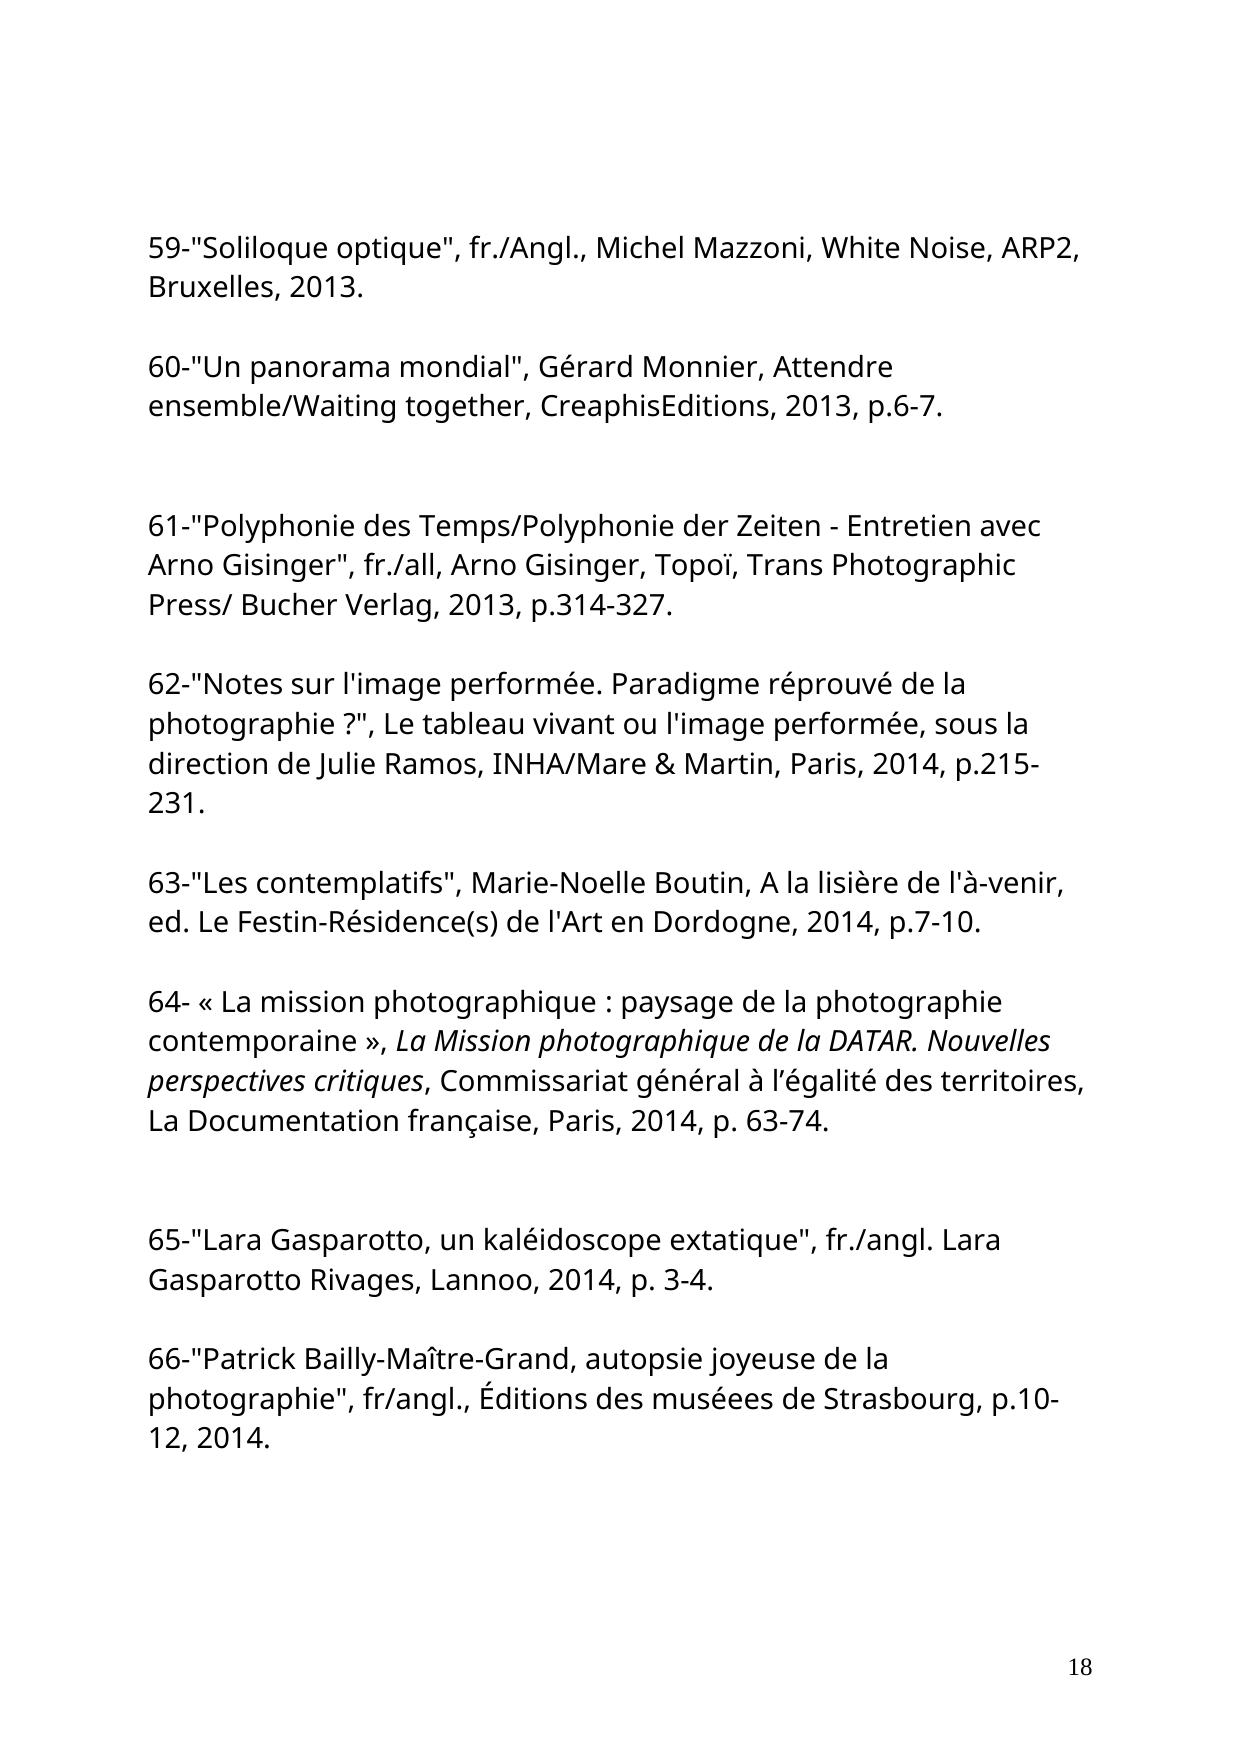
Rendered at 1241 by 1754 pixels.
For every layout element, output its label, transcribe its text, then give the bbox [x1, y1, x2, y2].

text 66-"Patrick Bailly-Maître-Grand, autopsie joyeuse de la photographie", fr/angl., Éditions des muséees de Strasbourg, p.10-12, 2014. [148, 1338, 1093, 1457]
text 60-"Un panorama mondial", Gérard Monnier, Attendre ensemble/Waiting together, CreaphisEditions, 2013, p.6-7. [148, 346, 1093, 425]
text 62-"Notes sur l'image performée. Paradigme réprouvé de la photographie ?", Le tableau vivant ou l'image performée, sous la direction de Julie Ramos, INHA/Mare & Martin, Paris, 2014, p.215-231. [148, 663, 1093, 822]
text 59-"Soliloque optique", fr./Angl., Michel Mazzoni, White Noise, ARP2, Bruxelles, 2013. [148, 227, 1093, 306]
text 61-"Polyphonie des Temps/Polyphonie der Zeiten - Entretien avec Arno Gisinger", fr./all, Arno Gisinger, Topoï, Trans Photographic Press/ Bucher Verlag, 2013, p.314-327. [148, 505, 1093, 624]
text 63-"Les contemplatifs", Marie-Noelle Boutin, A la lisière de l'à-venir, ed. Le Festin-Résidence(s) de l'Art en Dordogne, 2014, p.7-10. [148, 862, 1093, 941]
text 64- « La mission photographique : paysage de la photographie contemporaine », La Mission photographique de la DATAR. Nouvelles perspectives critiques, Commissariat général à l’égalité des territoires, La Documentation française, Paris, 2014, p. 63-74. [148, 981, 1093, 1140]
text 65-"Lara Gasparotto, un kaléidoscope extatique", fr./angl. Lara Gasparotto Rivages, Lannoo, 2014, p. 3-4. [148, 1219, 1093, 1298]
